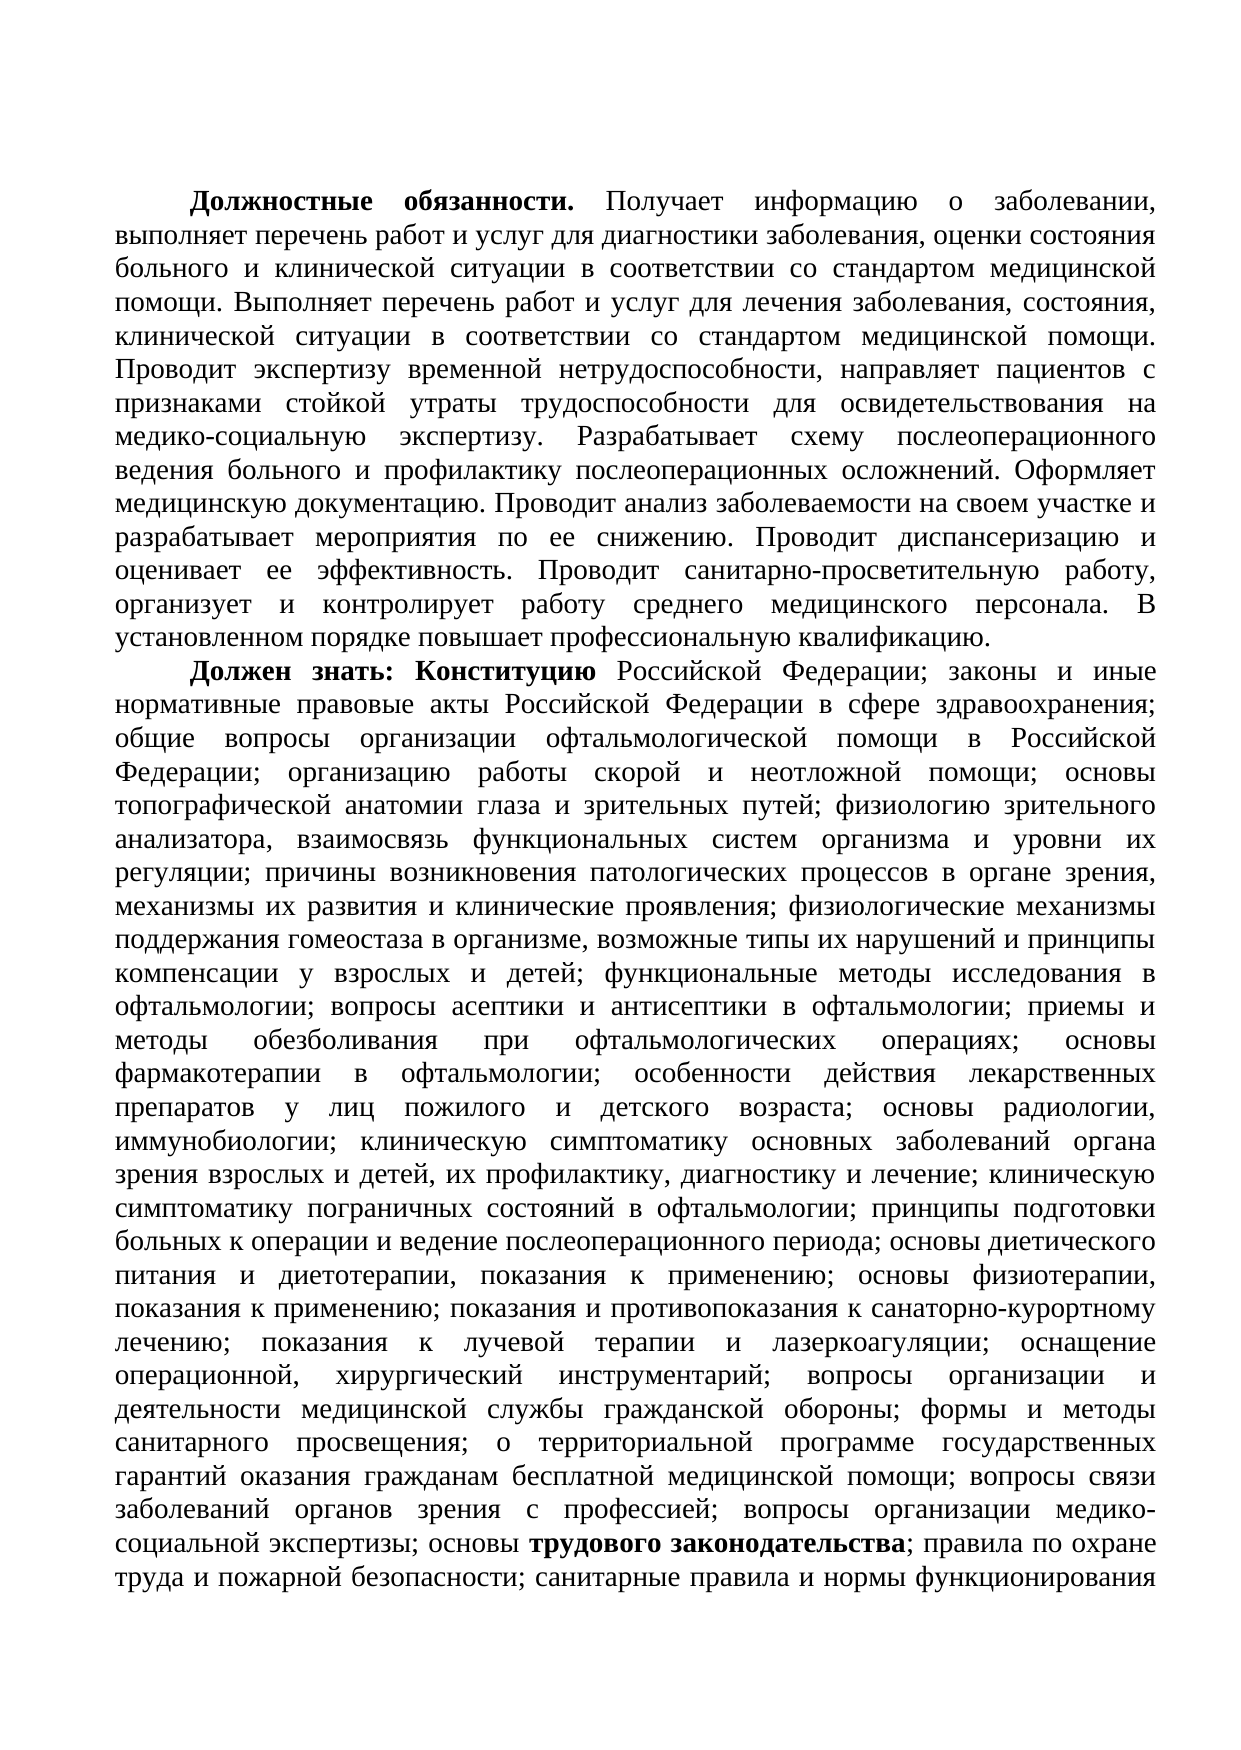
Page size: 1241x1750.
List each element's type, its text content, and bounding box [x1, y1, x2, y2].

text Должностные обязанности. Получает информацию о заболевании, выполняет перечень работ и услуг для диагностики заболевания, оценки состояния больного и клинической ситуации в соответствии со стандартом медицинской помощи. Выполняет перечень работ и услуг для лечения заболевания, состояния, клинической ситуации в соответствии со стандартом медицинской помощи. Проводит экспертизу временной нетрудоспособности, направляет пациентов с признаками стойкой утраты трудоспособности для освидетельствования на медико-социальную экспертизу. Разрабатывает схему послеоперационного ведения больного и профилактику послеоперационных осложнений. Оформляет медицинскую документацию. Проводит анализ заболеваемости на своем участке и разрабатывает мероприятия по ее снижению. Проводит диспансеризацию и оценивает ее эффективность. Проводит санитарно-просветительную работу, организует и контролирует работу среднего медицинского персонала. В установленном порядке повышает профессиональную квалификацию. [114, 183, 1157, 653]
